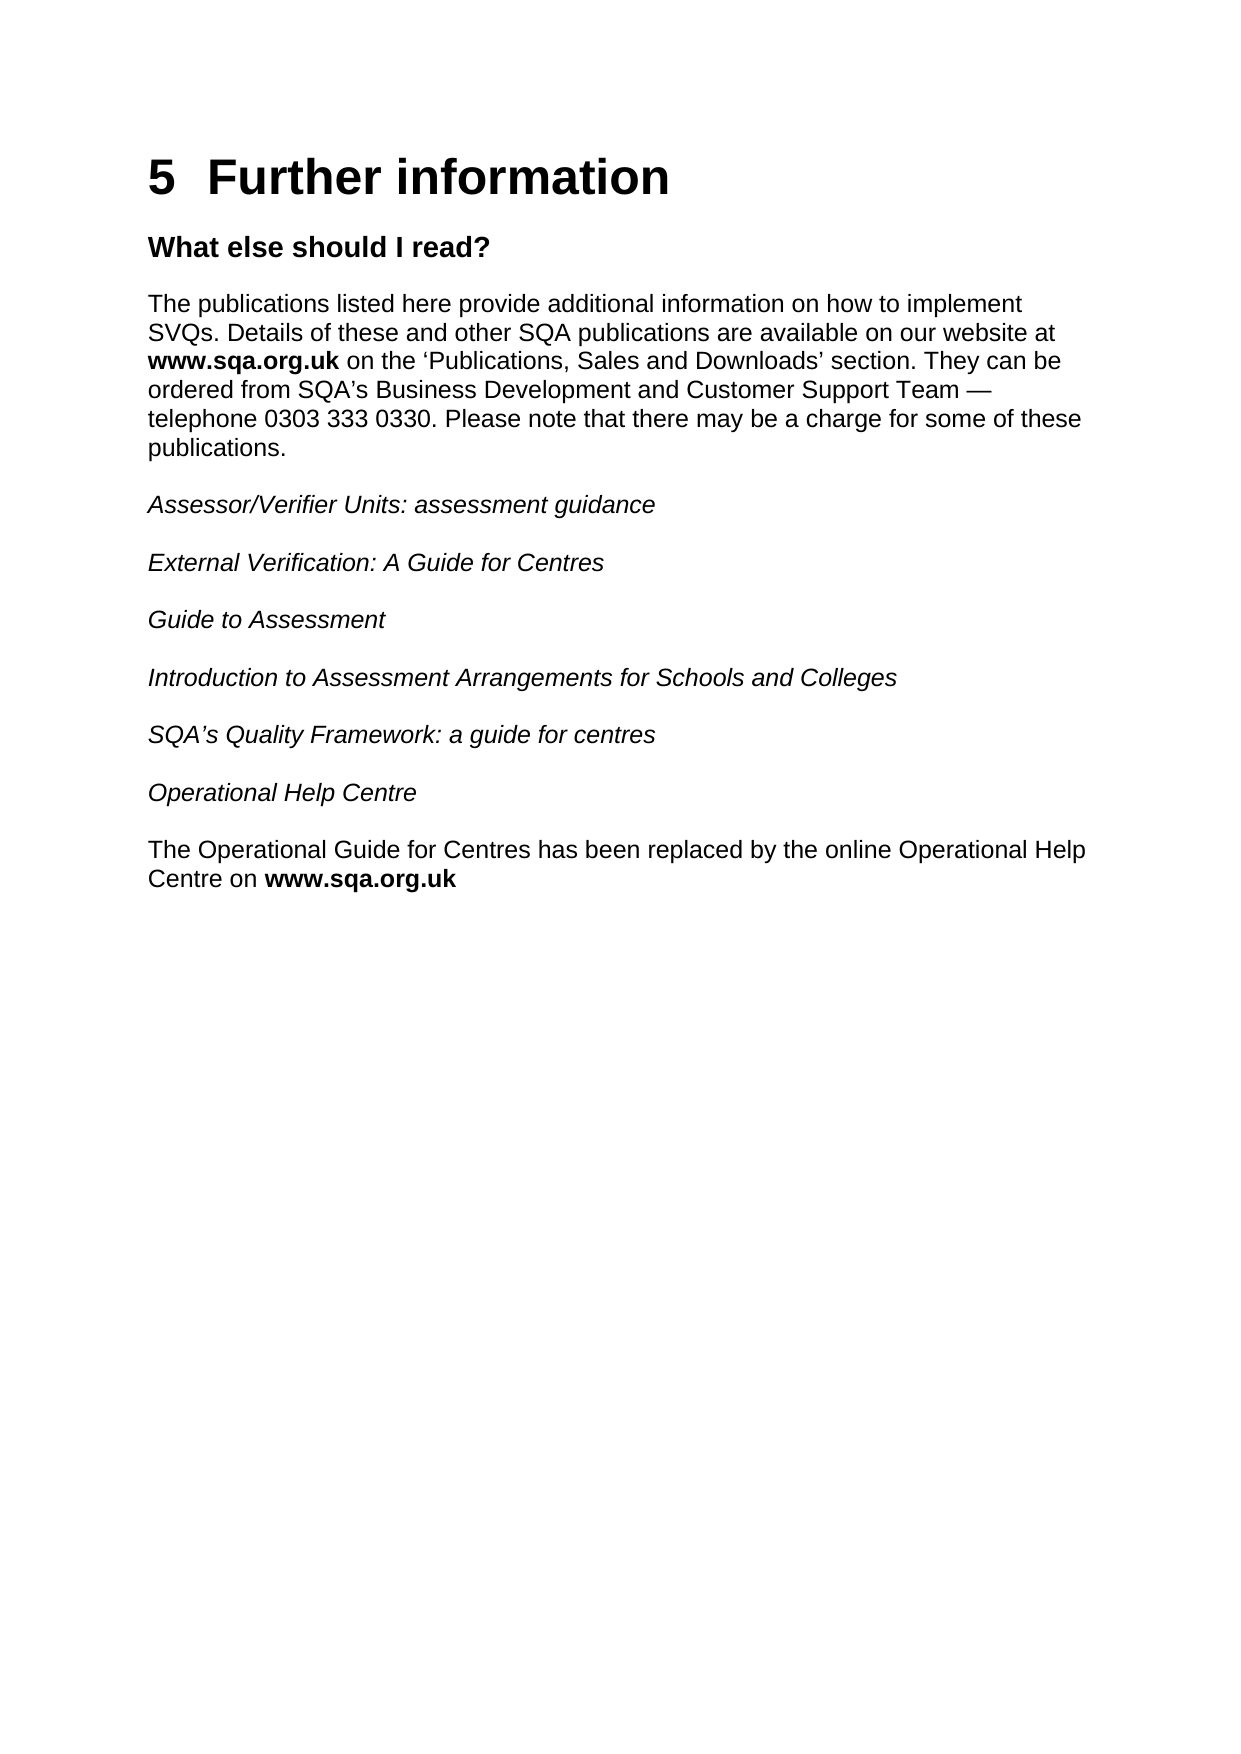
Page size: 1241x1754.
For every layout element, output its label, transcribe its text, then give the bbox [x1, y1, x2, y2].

text The Operational Guide for Centres has been replaced by the online Operational Help Centre on www.sqa.org.uk [148, 835, 1092, 892]
text External Verification: A Guide for Centres [148, 547, 1092, 576]
text Guide to Assessment [148, 605, 1092, 662]
subtitle What else should I read? [148, 230, 1092, 264]
subtitle 5 Further information [148, 148, 1092, 205]
text Introduction to Assessment Arrangements for Schools and Colleges [148, 662, 1092, 691]
text SQA’s Quality Framework: a guide for centres [148, 720, 1092, 749]
text The publications listed here provide additional information on how to implement SVQs. Details of these and other SQA publications are available on our website at www.sqa.org.uk on the ‘Publications, Sales and Downloads’ section. They can be ordered from SQA’s Business Development and Customer Support Team — telephone 0303 333 0330. Please note that there may be a charge for some of these publications. [148, 289, 1092, 461]
text Assessor/Verifier Units: assessment guidance [148, 490, 1092, 519]
text Operational Help Centre [148, 777, 1092, 806]
